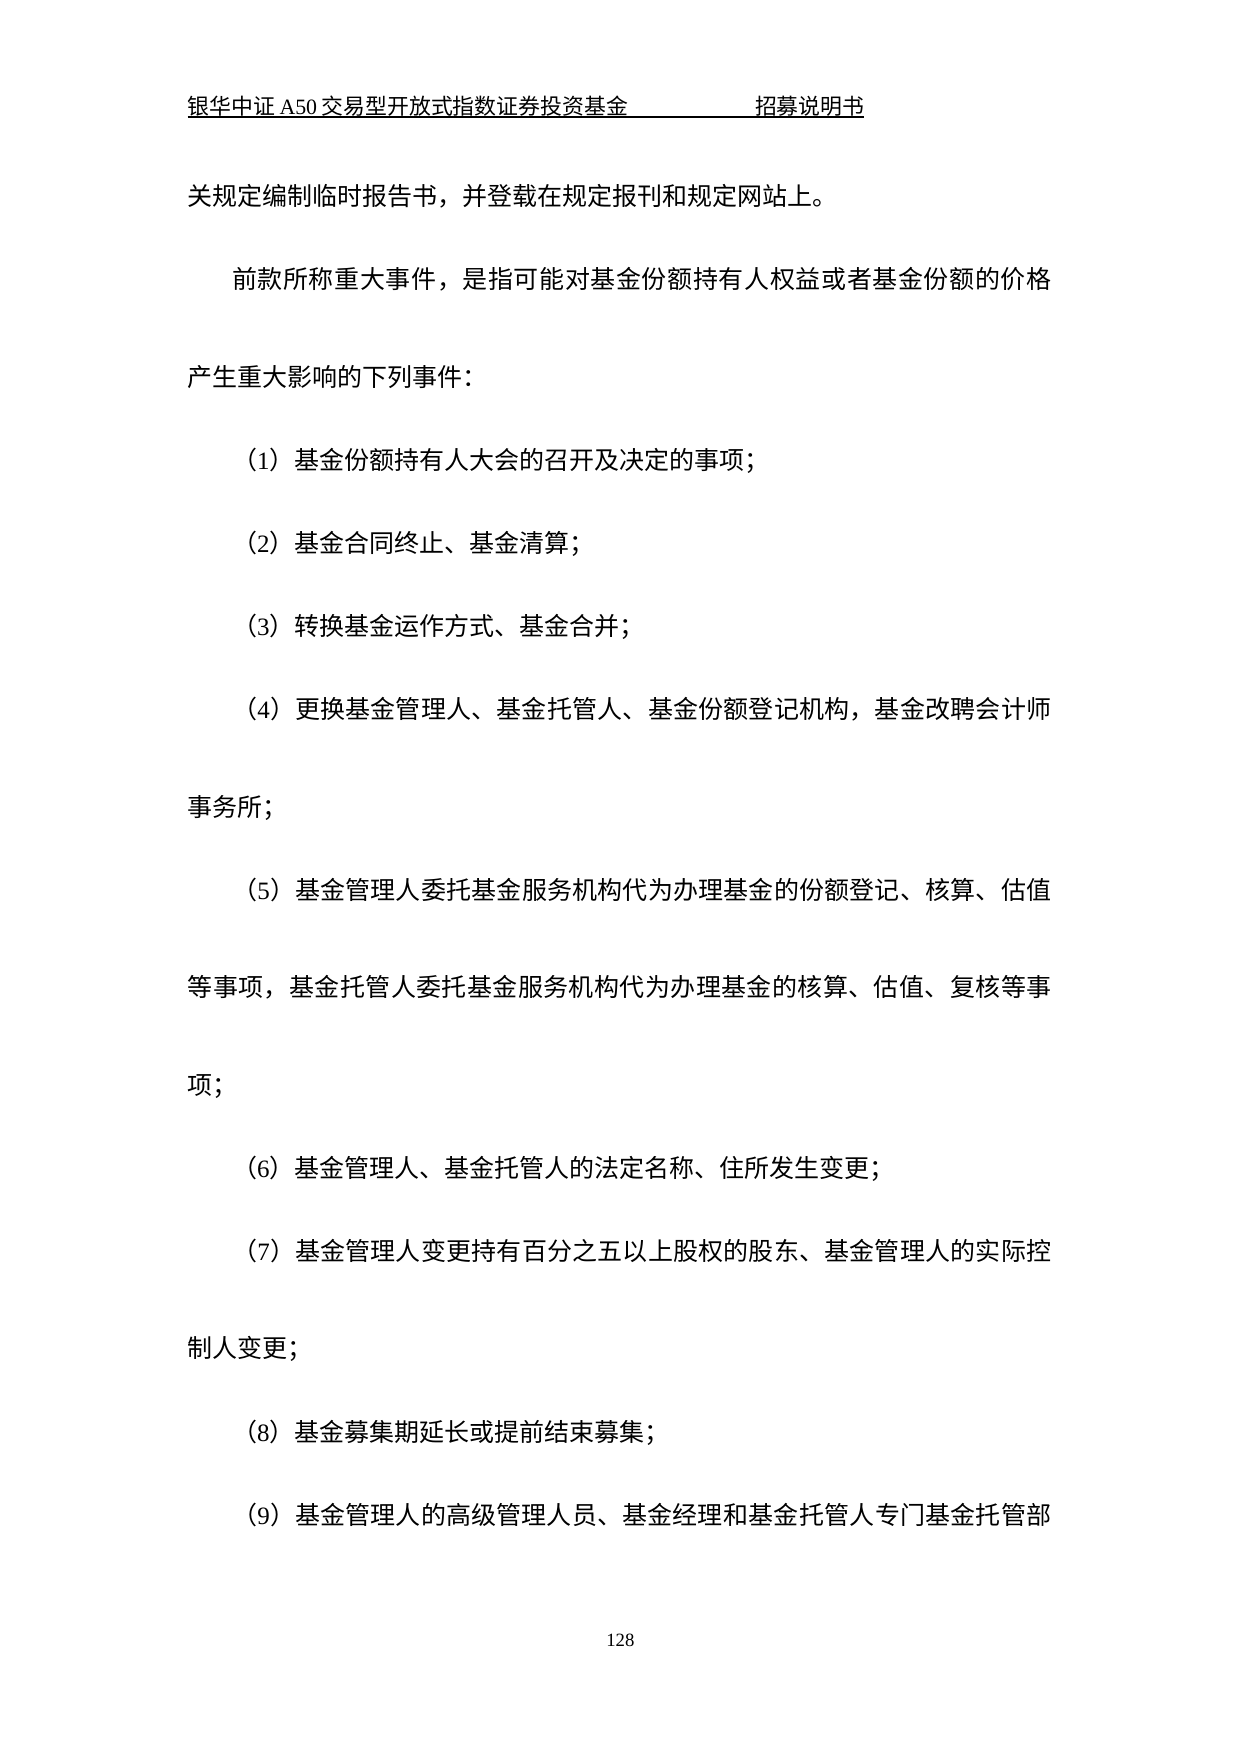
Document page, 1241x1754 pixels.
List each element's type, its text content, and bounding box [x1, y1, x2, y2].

text （1）基金份额持有人大会的召开及决定的事项； [187, 426, 1053, 491]
text （2）基金合同终止、基金清算； [187, 509, 1053, 574]
text （4）更换基金管理人、基金托管人、基金份额登记机构，基金改聘会计师事务所； [187, 675, 1053, 838]
text （6）基金管理人、基金托管人的法定名称、住所发生变更； [187, 1134, 1053, 1199]
text （7）基金管理人变更持有百分之五以上股权的股东、基金管理人的实际控制人变更； [187, 1217, 1053, 1379]
text （8）基金募集期延长或提前结束募集； [187, 1398, 1053, 1463]
text （3）转换基金运作方式、基金合并； [187, 592, 1053, 657]
text （5）基金管理人委托基金服务机构代为办理基金的份额登记、核算、估值等事项，基金托管人委托基金服务机构代为办理基金的核算、估值、复核等事项； [187, 856, 1053, 1116]
text 前款所称重大事件，是指可能对基金份额持有人权益或者基金份额的价格产生重大影响的下列事件： [187, 245, 1053, 408]
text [187, 162, 1053, 227]
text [187, 1481, 1053, 1546]
